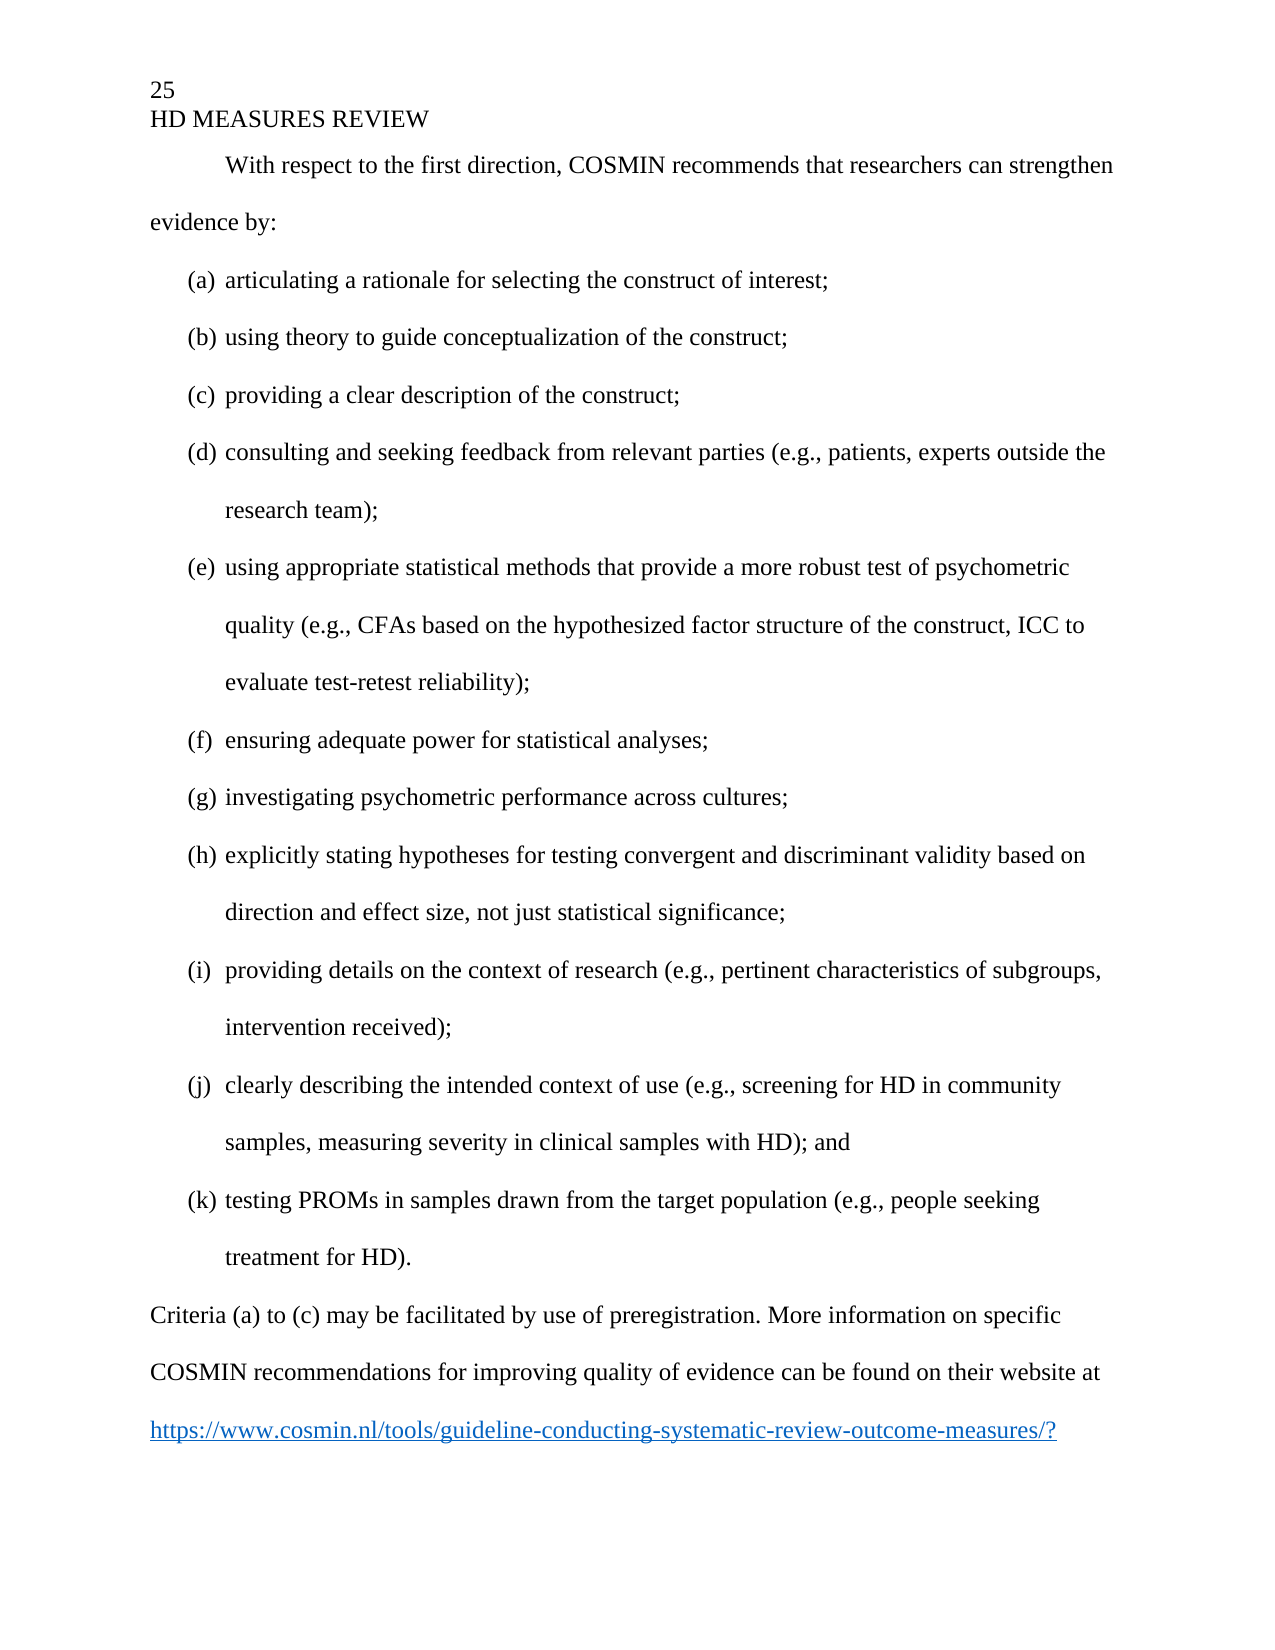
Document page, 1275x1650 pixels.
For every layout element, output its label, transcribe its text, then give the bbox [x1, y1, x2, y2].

text With respect to the first direction, COSMIN recommends that researchers can strengthen evidence by: [150, 150, 1125, 236]
list investigating psychometric performance across cultures; [187, 782, 1125, 811]
list testing PROMs in samples drawn from the target population (e.g., people seeking treatment for HD). [187, 1185, 1125, 1271]
list providing details on the context of research (e.g., pertinent characteristics of subgroups, intervention received); [187, 955, 1125, 1041]
list ensuring adequate power for statistical analyses; [187, 725, 1125, 754]
list consulting and seeking feedback from relevant parties (e.g., patients, experts outside the research team); [187, 437, 1125, 524]
list providing a clear description of the construct; [187, 380, 1125, 409]
list articulating a rationale for selecting the construct of interest; [187, 265, 1125, 294]
list using theory to guide conceptualization of the construct; [187, 322, 1125, 351]
list clearly describing the intended context of use (e.g., screening for HD in community samples, measuring severity in clinical samples with HD); and [187, 1070, 1125, 1156]
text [150, 1300, 1125, 1444]
list explicitly stating hypotheses for testing convergent and discriminant validity based on direction and effect size, not just statistical significance; [187, 840, 1125, 926]
list using appropriate statistical methods that provide a more robust test of psychometric quality (e.g., CFAs based on the hypothesized factor structure of the construct, ICC to evaluate test-retest reliability); [187, 552, 1125, 696]
